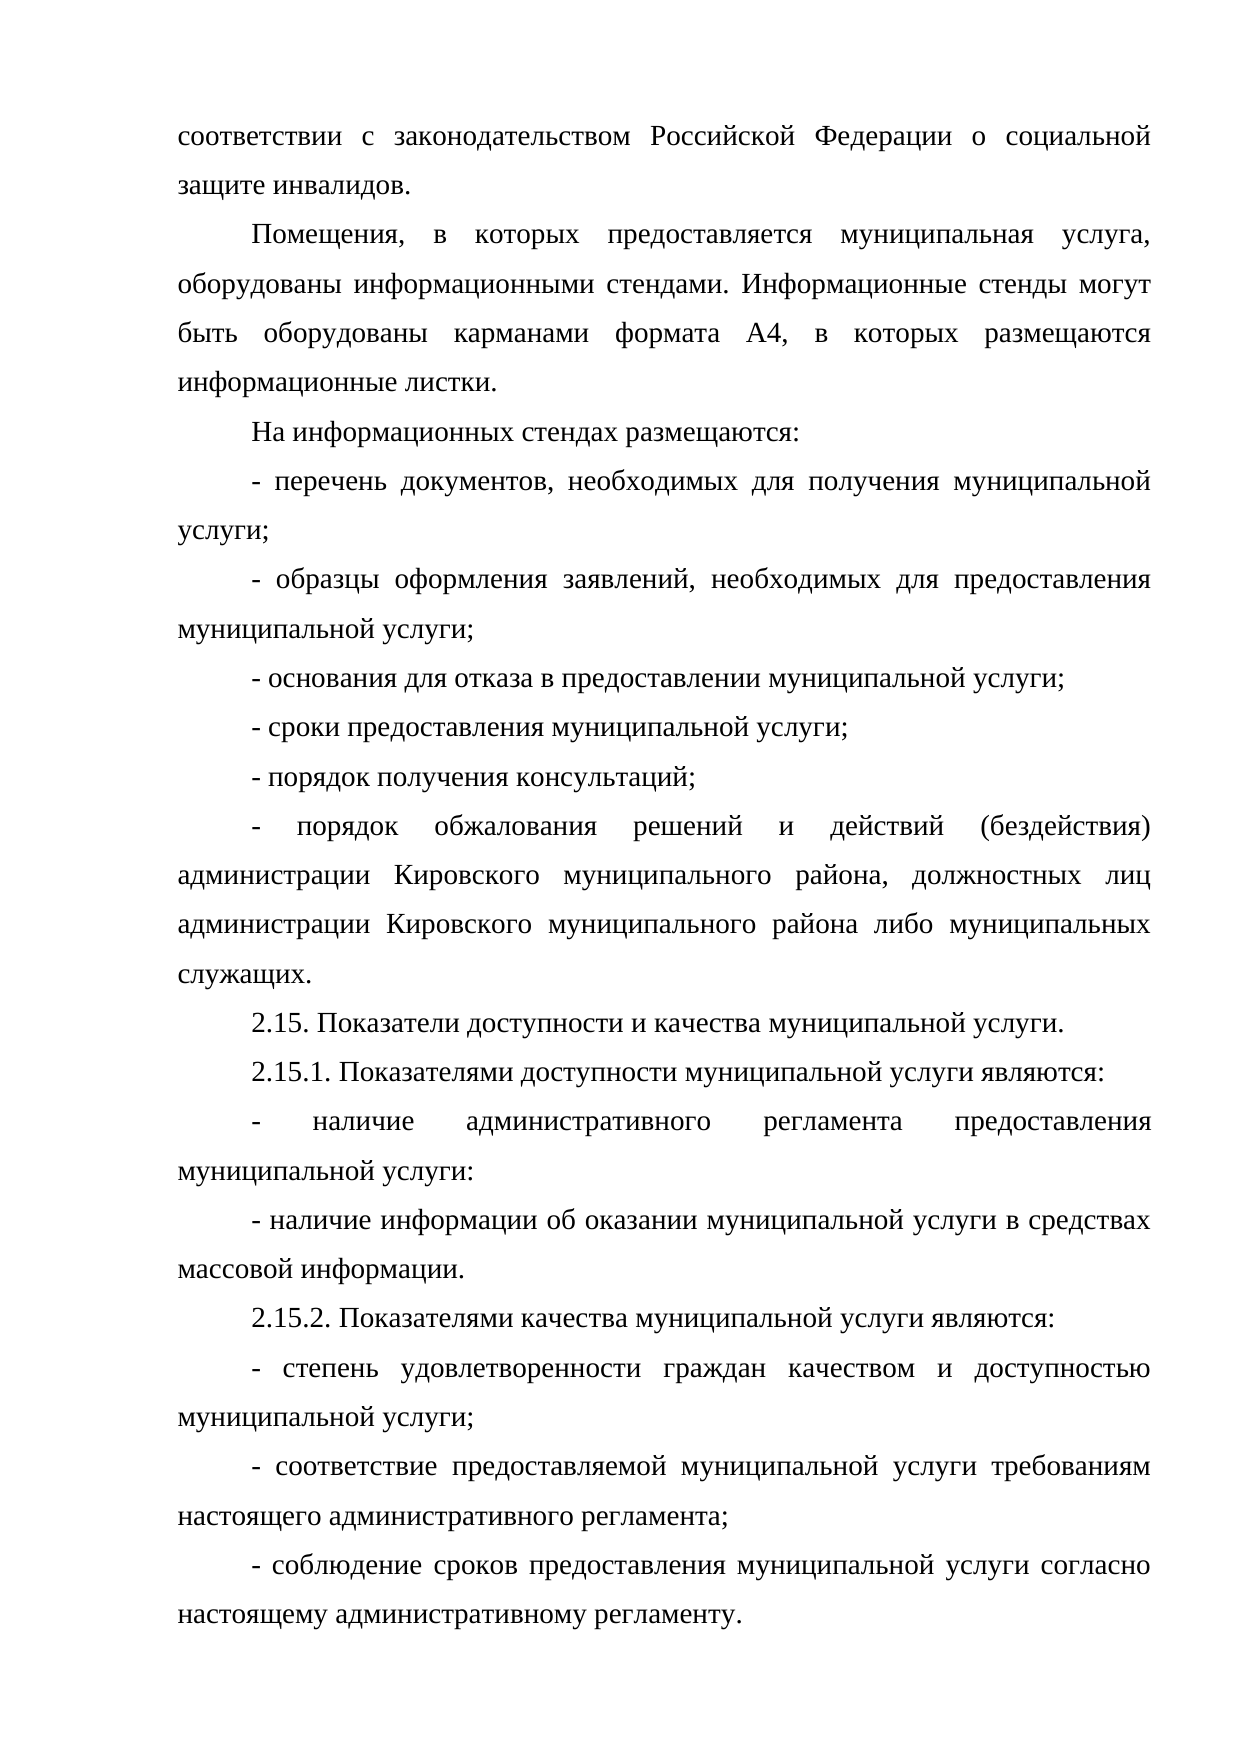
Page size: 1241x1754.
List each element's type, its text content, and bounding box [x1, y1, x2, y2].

text 2.15. Показатели доступности и качества муниципальной услуги. [177, 1005, 1152, 1038]
text - сроки предоставления муниципальной услуги; [177, 709, 1152, 743]
text - перечень документов, необходимых для получения муниципальной услуги; [177, 463, 1152, 546]
text - порядок получения консультаций; [177, 759, 1152, 792]
text На информационных стендах размещаются: [177, 414, 1152, 447]
text - порядок обжалования решений и действий (бездействия) администрации Кировского муниципального района, должностных лиц администрации Кировского муниципального района либо муниципальных служащих. [177, 808, 1152, 989]
text - соответствие предоставляемой муниципальной услуги требованиям настоящего административного регламента; [177, 1448, 1152, 1531]
text 2.15.2. Показателями качества муниципальной услуги являются: [177, 1301, 1152, 1334]
text - наличие административного регламента предоставления муниципальной услуги: [177, 1103, 1152, 1186]
text - степень удовлетворенности граждан качеством и доступностью муниципальной услуги; [177, 1350, 1152, 1433]
text - соблюдение сроков предоставления муниципальной услуги согласно настоящему административному регламенту. [177, 1547, 1152, 1630]
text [177, 118, 1152, 201]
text Помещения, в которых предоставляется муниципальная услуга, оборудованы информационными стендами. Информационные стенды могут быть оборудованы карманами формата А4, в которых размещаются информационные листки. [177, 217, 1152, 398]
text 2.15.1. Показателями доступности муниципальной услуги являются: [177, 1054, 1152, 1088]
text - образцы оформления заявлений, необходимых для предоставления муниципальной услуги; [177, 562, 1152, 644]
text - наличие информации об оказании муниципальной услуги в средствах массовой информации. [177, 1202, 1152, 1285]
text - основания для отказа в предоставлении муниципальной услуги; [177, 660, 1152, 694]
